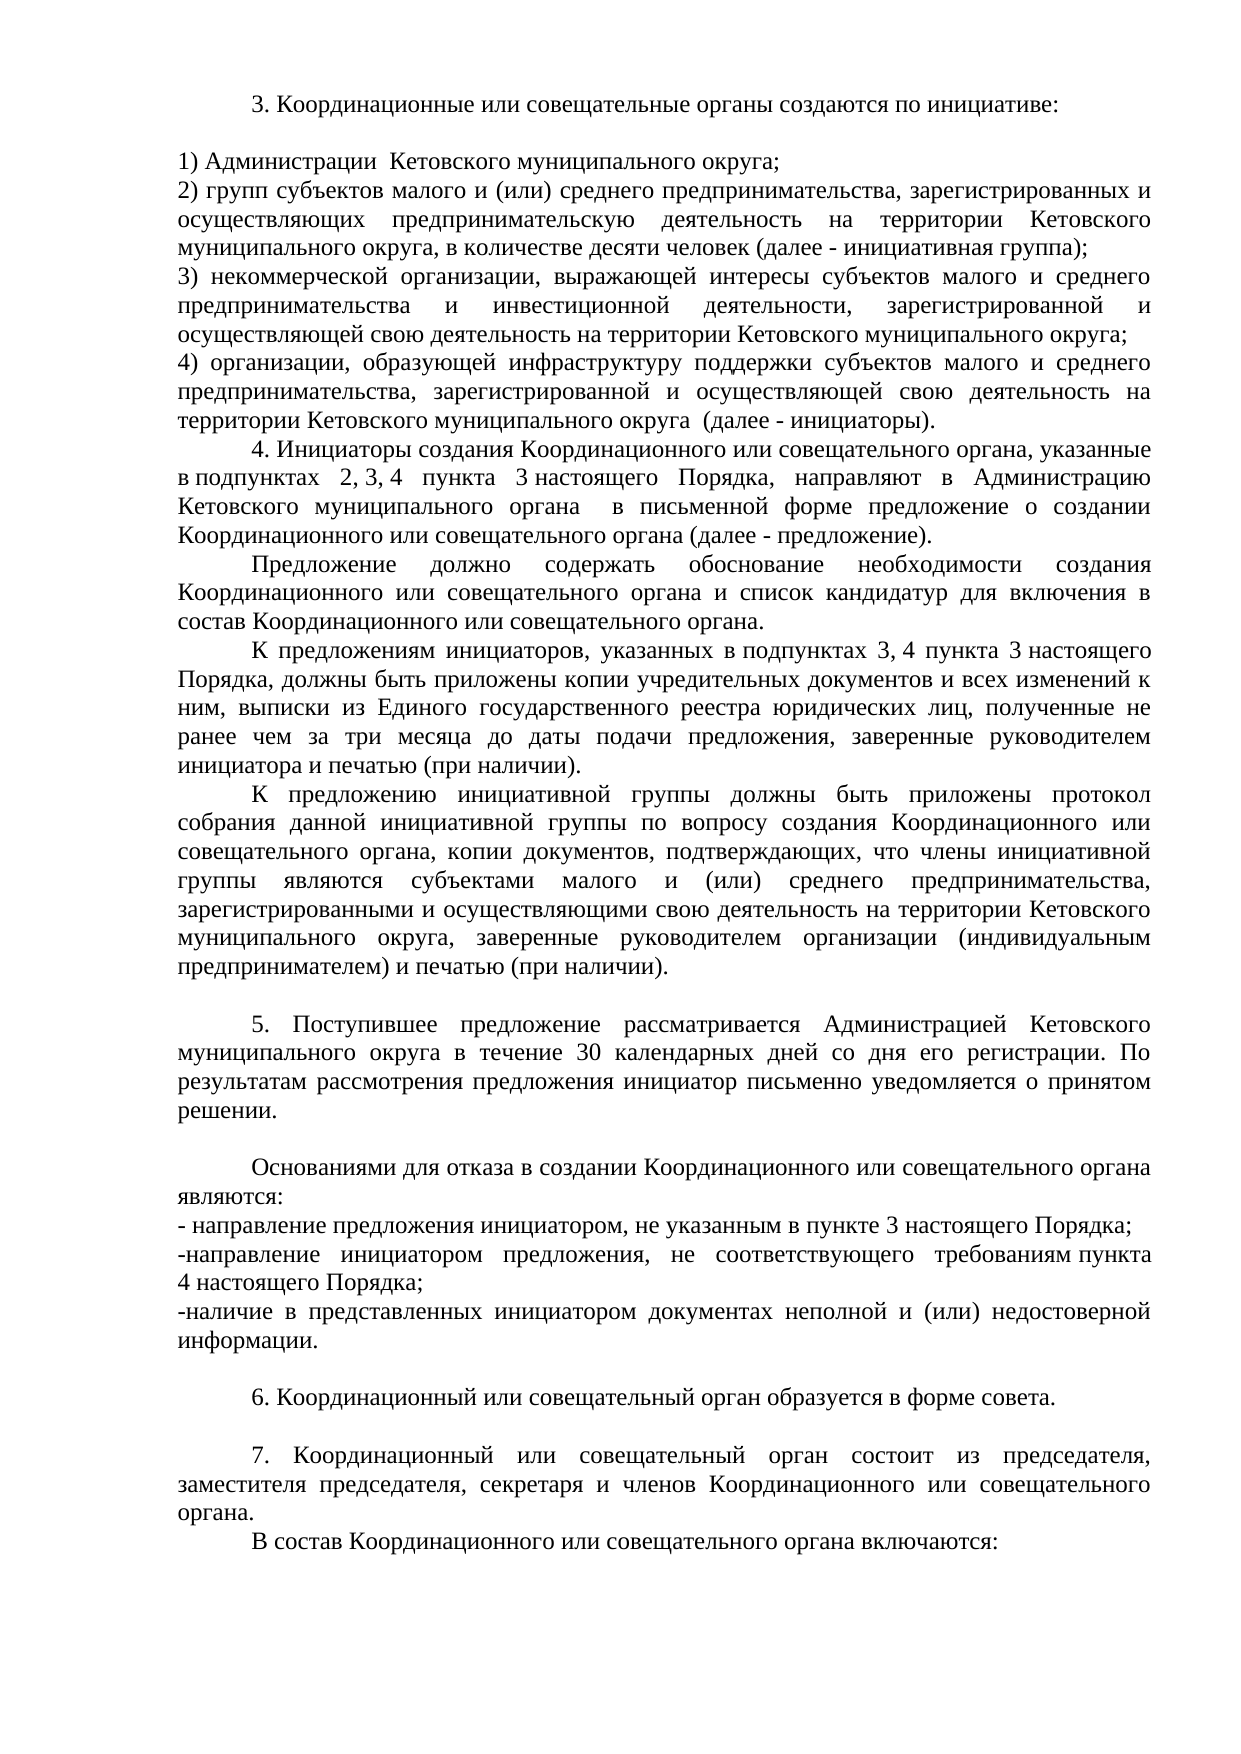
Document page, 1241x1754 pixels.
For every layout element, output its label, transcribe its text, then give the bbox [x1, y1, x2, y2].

text В состав Координационного или совещательного органа включаются: [177, 1526, 1152, 1555]
text - направление предложения инициатором, не указанным в пункте 3 настоящего Порядка; [177, 1210, 1152, 1239]
text 4) организации, образующей инфраструктуру поддержки субъектов малого и среднего предпринимательства, зарегистрированной и осуществляющей свою деятельность на территории Кетовского муниципального округа (далее - инициаторы). [177, 347, 1152, 434]
text 3) некоммерческой организации, выражающей интересы субъектов малого и среднего предпринимательства и инвестиционной деятельности, зарегистрированной и осуществляющей свою деятельность на территории Кетовского муниципального округа; [177, 261, 1152, 347]
text Основаниями для отказа в создании Координационного или совещательного органа являются: [177, 1152, 1152, 1210]
text 4. Инициаторы создания Координационного или совещательного органа, указанные в подпунктах 2, 3, 4 пункта 3 настоящего Порядка, направляют в Администрацию Кетовского муниципального органа в письменной форме предложение о создании Координационного или совещательного органа (далее - предложение). [177, 434, 1152, 549]
text К предложению инициативной группы должны быть приложены протокол собрания данной инициативной группы по вопросу создания Координационного или совещательного органа, копии документов, подтверждающих, что члены инициативной группы являются субъектами малого и (или) среднего предпринимательства, зарегистрированными и осуществляющими свою деятельность на территории Кетовского муниципального округа, заверенные руководителем организации (индивидуальным предпринимателем) и печатью (при наличии). [177, 779, 1152, 980]
text 3. Координационные или совещательные органы создаются по инициативе: [177, 89, 1152, 117]
text 2) групп субъектов малого и (или) среднего предпринимательства, зарегистрированных и осуществляющих предпринимательскую деятельность на территории Кетовского муниципального округа, в количестве десяти человек (далее - инициативная группа); [177, 175, 1152, 261]
text -наличие в представленных инициатором документах неполной и (или) недостоверной информации. [177, 1296, 1152, 1354]
text 1) Администрации Кетовского муниципального округа; [177, 146, 1152, 175]
text К предложениям инициаторов, указанных в подпунктах 3, 4 пункта 3 настоящего Порядка, должны быть приложены копии учредительных документов и всех изменений к ним, выписки из Единого государственного реестра юридических лиц, полученные не ранее чем за три месяца до даты подачи предложения, заверенные руководителем инициатора и печатью (при наличии). [177, 635, 1152, 779]
text -направление инициатором предложения, не соответствующего требованиям пункта 4 настоящего Порядка; [177, 1239, 1152, 1296]
text 6. Координационный или совещательный орган образуется в форме совета. [177, 1382, 1152, 1411]
text 5. Поступившее предложение рассматривается Администрацией Кетовского муниципального округа в течение 30 календарных дней со дня его регистрации. По результатам рассмотрения предложения инициатор письменно уведомляется о принятом решении. [177, 1009, 1152, 1124]
text 7. Координационный или совещательный орган состоит из председателя, заместителя председателя, секретаря и членов Координационного или совещательного органа. [177, 1440, 1152, 1526]
text Предложение должно содержать обоснование необходимости создания Координационного или совещательного органа и список кандидатур для включения в состав Координационного или совещательного органа. [177, 549, 1152, 635]
